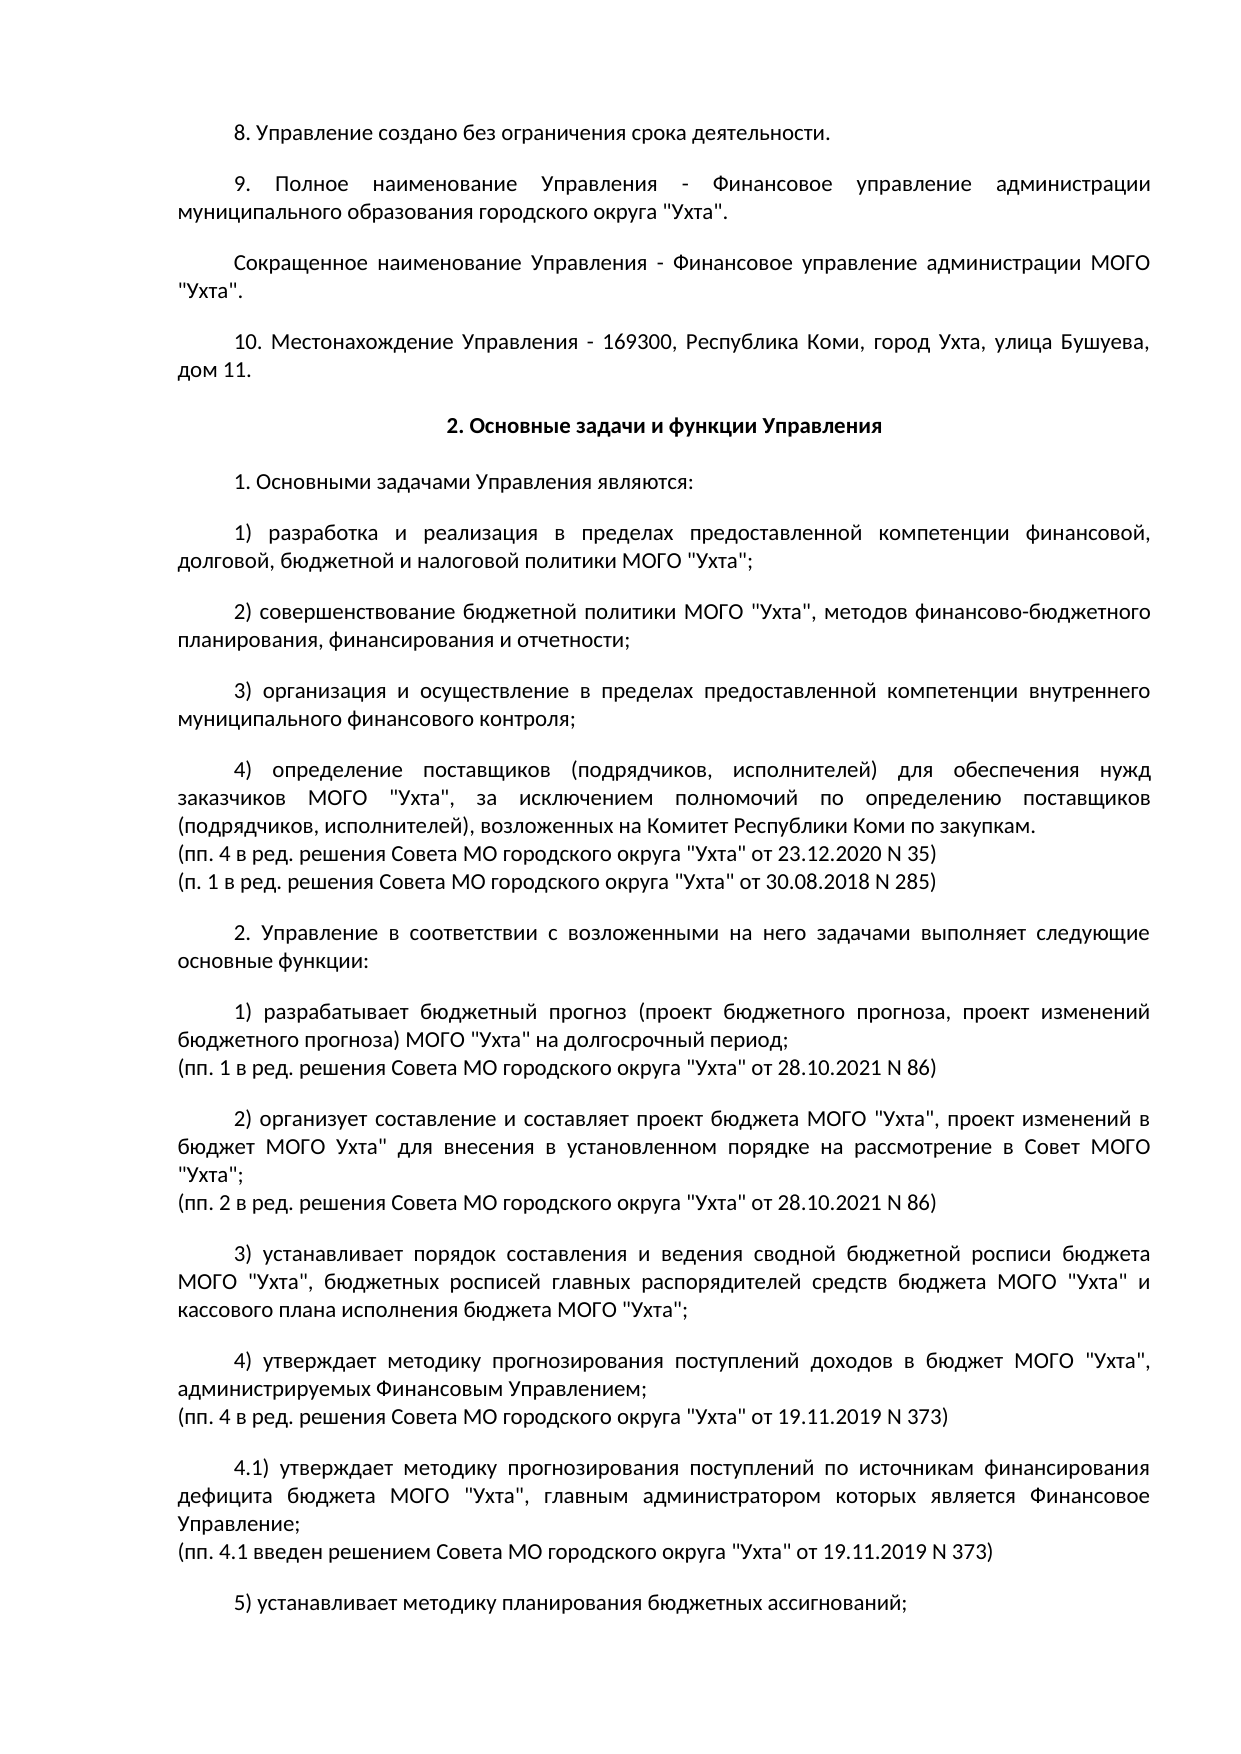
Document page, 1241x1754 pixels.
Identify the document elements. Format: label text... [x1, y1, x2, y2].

text 4) утверждает методику прогнозирования поступлений доходов в бюджет МОГО "Ухта", администрируемых Финансовым Управлением; [177, 1346, 1152, 1402]
text Сокращенное наименование Управления - Финансовое управление администрации МОГО "Ухта". [177, 248, 1152, 304]
text (пп. 4 в ред. решения Совета МО городского округа "Ухта" от 19.11.2019 N 373) [177, 1402, 1152, 1430]
text (пп. 4 в ред. решения Совета МО городского округа "Ухта" от 23.12.2020 N 35) [177, 839, 1152, 867]
text 2. Управление в соответствии с возложенными на него задачами выполняет следующие основные функции: [177, 918, 1152, 974]
text 3) устанавливает порядок составления и ведения сводной бюджетной росписи бюджета МОГО "Ухта", бюджетных росписей главных распорядителей средств бюджета МОГО "Ухта" и кассового плана исполнения бюджета МОГО "Ухта"; [177, 1239, 1152, 1323]
text 1) разрабатывает бюджетный прогноз (проект бюджетного прогноза, проект изменений бюджетного прогноза) МОГО "Ухта" на долгосрочный период; [177, 997, 1152, 1053]
text 2) организует составление и составляет проект бюджета МОГО "Ухта", проект изменений в бюджет МОГО Ухта" для внесения в установленном порядке на рассмотрение в Совет МОГО "Ухта"; [177, 1104, 1152, 1188]
text 4) определение поставщиков (подрядчиков, исполнителей) для обеспечения нужд заказчиков МОГО "Ухта", за исключением полномочий по определению поставщиков (подрядчиков, исполнителей), возложенных на Комитет Республики Коми по закупкам. [177, 755, 1152, 839]
text (пп. 1 в ред. решения Совета МО городского округа "Ухта" от 28.10.2021 N 86) [177, 1053, 1152, 1081]
text 9. Полное наименование Управления - Финансовое управление администрации муниципального образования городского округа "Ухта". [177, 169, 1152, 225]
text 2) совершенствование бюджетной политики МОГО "Ухта", методов финансово-бюджетного планирования, финансирования и отчетности; [177, 597, 1152, 653]
text 3) организация и осуществление в пределах предоставленной компетенции внутреннего муниципального финансового контроля; [177, 676, 1152, 732]
text 1) разработка и реализация в пределах предоставленной компетенции финансовой, долговой, бюджетной и налоговой политики МОГО "Ухта"; [177, 518, 1152, 574]
title 2. Основные задачи и функции Управления [177, 411, 1152, 439]
text 5) устанавливает методику планирования бюджетных ассигнований; [177, 1588, 1152, 1616]
text (пп. 2 в ред. решения Совета МО городского округа "Ухта" от 28.10.2021 N 86) [177, 1188, 1152, 1216]
text 10. Местонахождение Управления - 169300, Республика Коми, город Ухта, улица Бушуева, дом 11. [177, 327, 1152, 383]
text 4.1) утверждает методику прогнозирования поступлений по источникам финансирования дефицита бюджета МОГО "Ухта", главным администратором которых является Финансовое Управление; [177, 1453, 1152, 1537]
text (пп. 4.1 введен решением Совета МО городского округа "Ухта" от 19.11.2019 N 373) [177, 1537, 1152, 1565]
text 8. Управление создано без ограничения срока деятельности. [177, 118, 1152, 146]
text (п. 1 в ред. решения Совета МО городского округа "Ухта" от 30.08.2018 N 285) [177, 867, 1152, 895]
text 1. Основными задачами Управления являются: [177, 467, 1152, 495]
